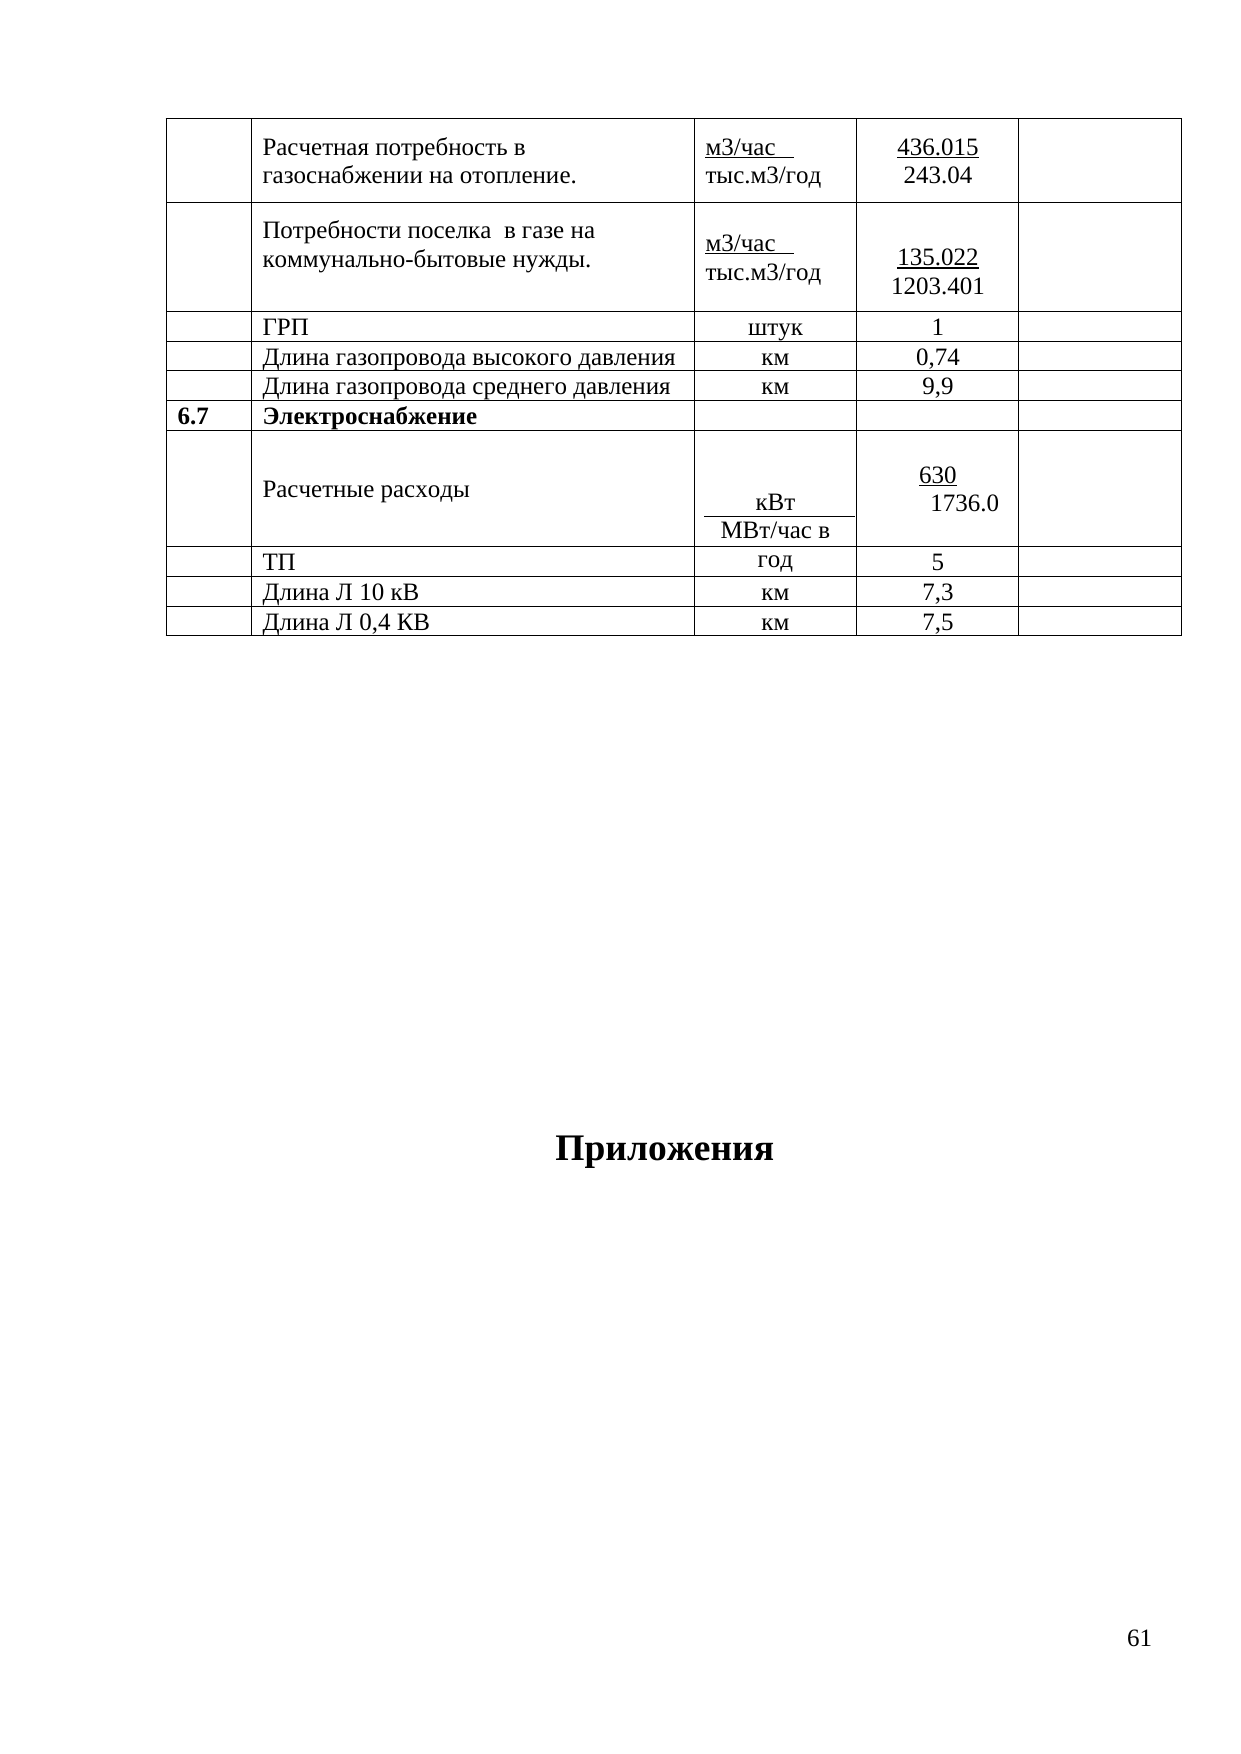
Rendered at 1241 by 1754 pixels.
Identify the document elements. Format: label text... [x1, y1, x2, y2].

table_cell ТП [252, 547, 694, 576]
table_cell 1 [857, 312, 1018, 341]
table_cell 9,9 [857, 371, 1018, 400]
table_cell м3/час тыс.м3/год [695, 119, 856, 202]
table_cell 630 1736.0 [857, 431, 1018, 546]
table_cell [695, 401, 856, 430]
table_cell [1019, 203, 1181, 311]
table_cell Длина газопровода высокого давления [252, 342, 694, 370]
table_cell [1019, 342, 1181, 370]
text Приложения [177, 1125, 1152, 1168]
table_cell [1019, 577, 1181, 606]
table_cell км [695, 577, 856, 606]
table_cell ГРП [252, 312, 694, 341]
table_cell [167, 431, 251, 546]
table_cell [1019, 547, 1181, 576]
table_cell Длина газопровода среднего давления [252, 371, 694, 400]
table_cell [1019, 431, 1181, 546]
table_cell 436.015 243.04 [857, 119, 1018, 202]
table_cell [695, 547, 856, 576]
table_cell м3/час тыс.м3/год [695, 203, 856, 311]
table_cell Электроснабжение [252, 401, 694, 430]
table_cell [167, 547, 251, 576]
table_cell [167, 119, 251, 202]
table_cell 135.022 1203.401 [857, 203, 1018, 311]
table_cell [1019, 312, 1181, 341]
table_cell Расчетные расходы [252, 431, 694, 546]
table_cell [1019, 119, 1181, 202]
table_cell [167, 203, 251, 311]
table_cell 0,74 [857, 342, 1018, 370]
table_cell 7,3 [857, 577, 1018, 606]
table_cell кВт МВт/час в год [695, 431, 856, 546]
table_cell штук [695, 312, 856, 341]
table_cell 5 [857, 547, 1018, 576]
table_cell [167, 607, 251, 635]
table_cell [857, 401, 1018, 430]
table_cell км [695, 342, 856, 370]
table_cell Длина Л 0,4 КВ [252, 607, 694, 635]
table_cell [1019, 401, 1181, 430]
table_cell Потребности поселка в газе на коммунально-бытовые нужды. [252, 203, 694, 311]
table_cell [167, 577, 251, 606]
table_cell 7,5 [857, 607, 1018, 635]
table_cell [1019, 607, 1181, 635]
table_cell Расчетная потребность в газоснабжении на отопление. [252, 119, 694, 202]
table_cell [167, 312, 251, 341]
table_cell [167, 371, 251, 400]
table_cell 6.7 [167, 401, 251, 430]
table_cell км [695, 371, 856, 400]
table_cell Длина Л 10 кВ [252, 577, 694, 606]
table_cell км [695, 607, 856, 635]
table_cell [167, 342, 251, 370]
table_cell [1019, 371, 1181, 400]
